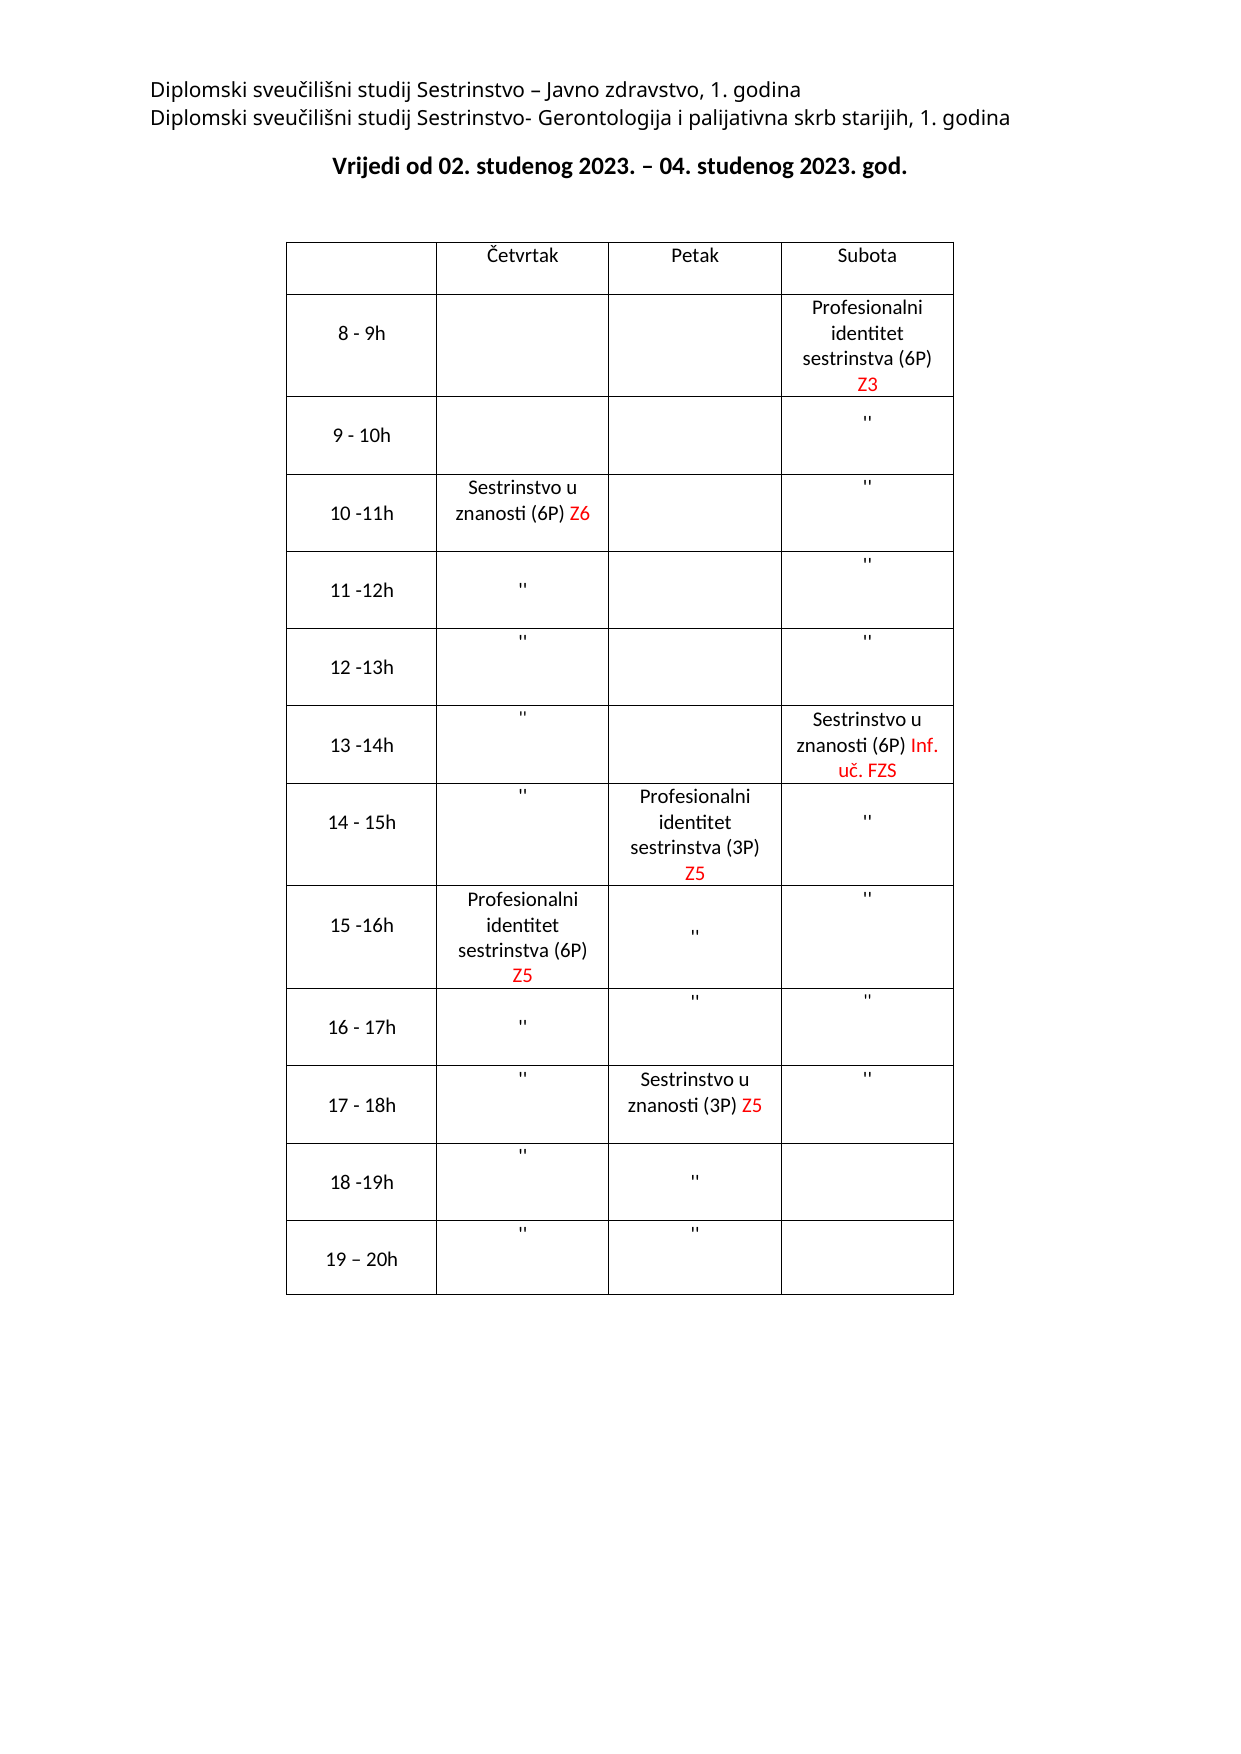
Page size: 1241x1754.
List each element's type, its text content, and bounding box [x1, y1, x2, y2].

table_cell 14 - 15h [287, 784, 436, 885]
table_cell Sestrinstvo u znanosti (6P) Inf. uč. FZS [782, 706, 953, 783]
table_cell [782, 1144, 953, 1220]
table_header Četvrtak [437, 243, 608, 293]
table_cell '' [609, 989, 781, 1065]
table_cell Profesionalni identitet sestrinstva (6P) Z5 [437, 886, 608, 988]
table_cell '' [437, 706, 608, 783]
table_cell '' [609, 1221, 781, 1294]
table_cell 9 - 10h [287, 397, 436, 473]
table_cell Sestrinstvo u znanosti (6P) Z6 [437, 475, 608, 551]
table_cell 10 -11h [287, 475, 436, 551]
table_cell '' [437, 989, 608, 1065]
table_cell 19 – 20h [287, 1221, 436, 1294]
table_header Petak [609, 243, 781, 293]
table_cell '' [437, 1066, 608, 1143]
table_cell '' [782, 397, 953, 473]
table_cell '' [437, 784, 608, 885]
table_cell '' [437, 1221, 608, 1294]
table_cell [609, 706, 781, 783]
table_cell 11 -12h [287, 552, 436, 628]
table_cell '' [437, 552, 608, 628]
table_cell Profesionalni identitet sestrinstva (3P) Z5 [609, 784, 781, 885]
table_cell [609, 397, 781, 473]
text Vrijedi od 02. studenog 2023. – 04. studenog 2023. god. [150, 150, 1090, 181]
table_cell '' [782, 552, 953, 628]
table_cell '' [437, 1144, 608, 1220]
table_cell [437, 397, 608, 473]
table_cell '' [609, 886, 781, 988]
table_cell '' [782, 1066, 953, 1143]
table_cell 18 -19h [287, 1144, 436, 1220]
table_cell 15 -16h [287, 886, 436, 988]
table_cell [782, 1221, 953, 1294]
table_cell Sestrinstvo u znanosti (3P) Z5 [609, 1066, 781, 1143]
table_cell '' [609, 1144, 781, 1220]
table_cell '' [782, 989, 953, 1065]
table_cell [437, 295, 608, 396]
table_cell 13 -14h [287, 706, 436, 783]
table_cell 8 - 9h [287, 295, 436, 396]
table_cell '' [782, 784, 953, 885]
table_cell 17 - 18h [287, 1066, 436, 1143]
table_cell 12 -13h [287, 629, 436, 705]
table_header [287, 243, 436, 293]
table_cell 16 - 17h [287, 989, 436, 1065]
table_cell [609, 552, 781, 628]
table_cell '' [782, 475, 953, 551]
table_cell [609, 295, 781, 396]
table_cell Profesionalni identitet sestrinstva (6P) Z3 [782, 295, 953, 396]
table_cell '' [437, 629, 608, 705]
table_cell '' [782, 629, 953, 705]
table_cell '' [782, 886, 953, 988]
table_cell [609, 629, 781, 705]
table_header Subota [782, 243, 953, 293]
table_cell [609, 475, 781, 551]
